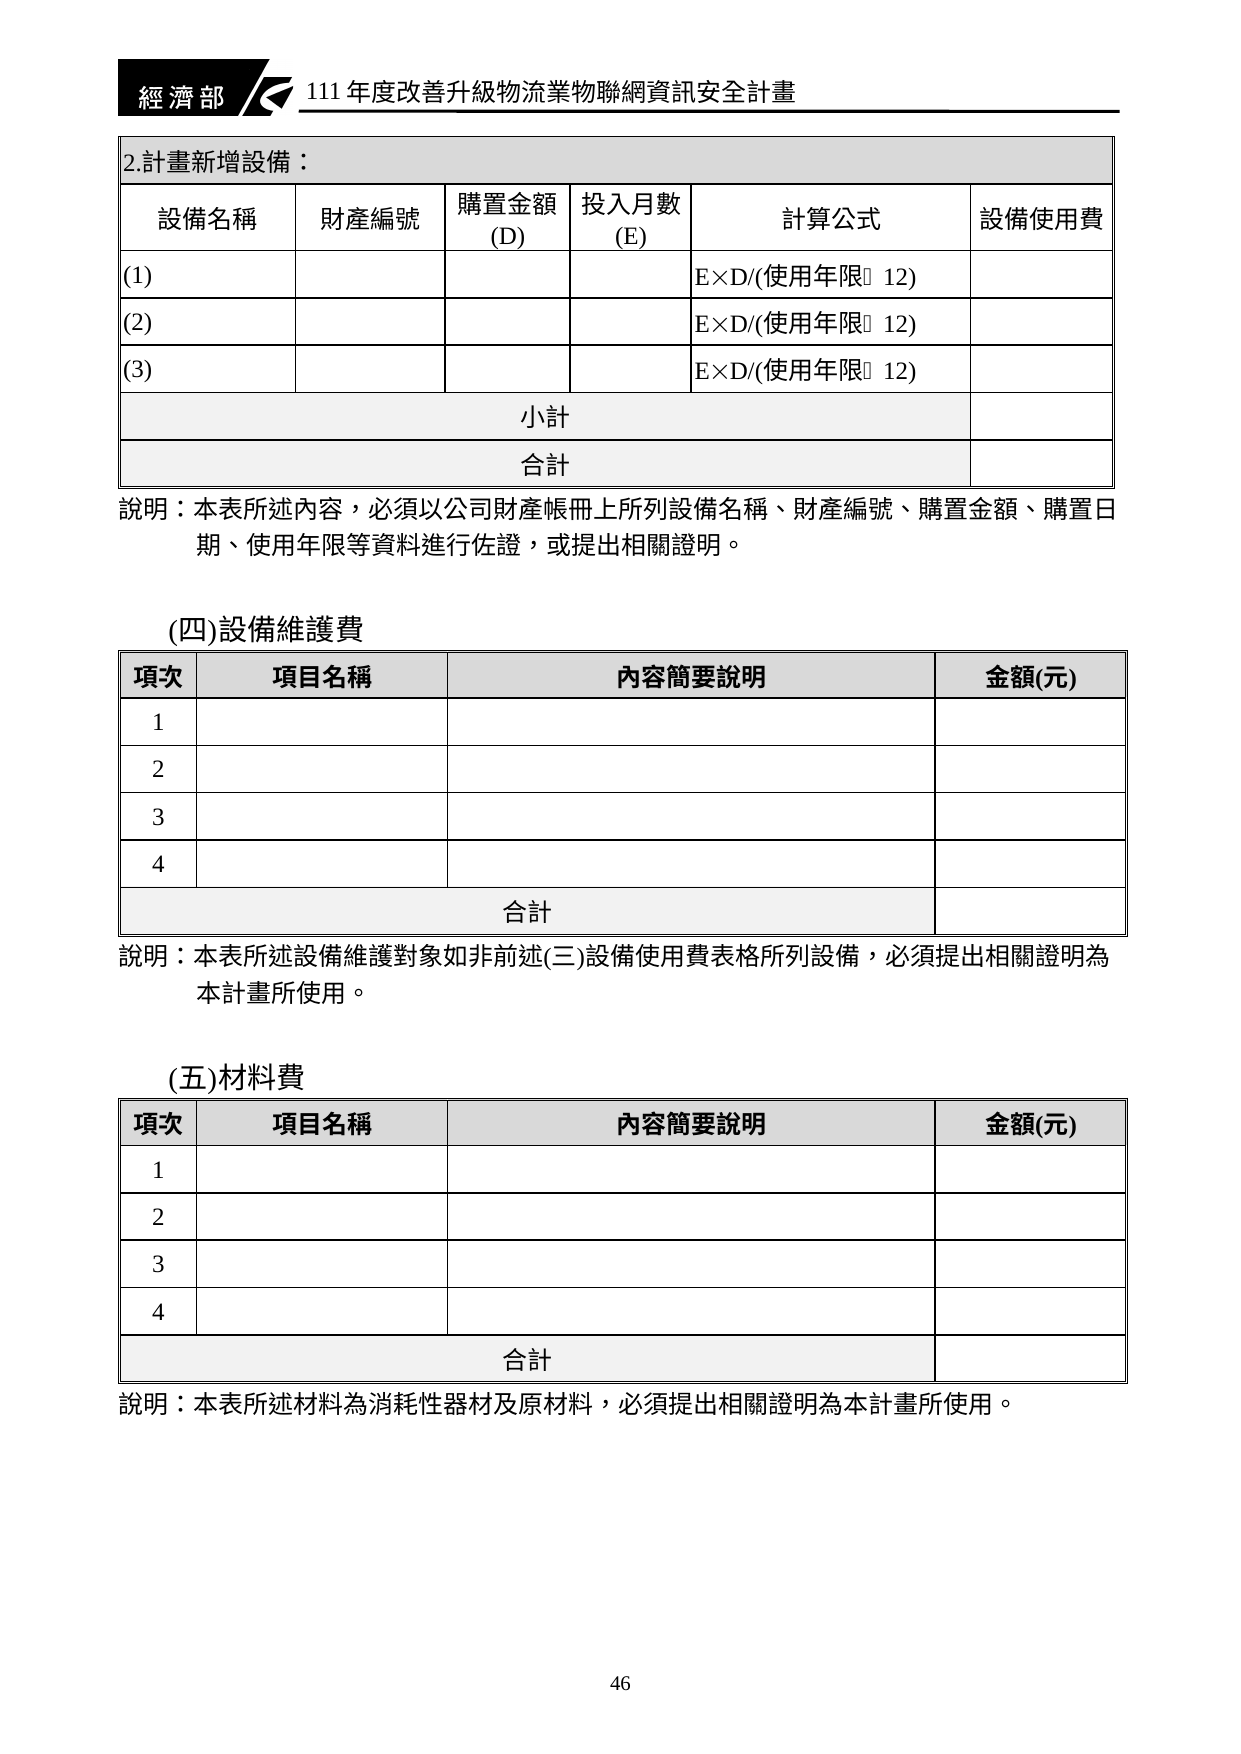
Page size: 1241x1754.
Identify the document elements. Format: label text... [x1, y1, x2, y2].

table_cell 3 [121, 1241, 196, 1287]
table_cell 合計 [121, 1336, 934, 1381]
table_cell ED/(使用年限12) [692, 299, 970, 344]
table_cell (3) [121, 346, 295, 392]
table_cell 投入月數 (E) [571, 185, 690, 250]
table_cell 4 [121, 1288, 196, 1334]
table_cell 3 [121, 793, 196, 839]
table_cell [448, 793, 934, 839]
table_cell [448, 1146, 934, 1192]
table_cell [936, 1288, 1125, 1334]
table_cell [448, 746, 934, 792]
table_cell [571, 346, 690, 392]
table_cell 財產編號 [296, 185, 444, 250]
table_cell [971, 441, 1112, 486]
table_cell [936, 1194, 1125, 1239]
table_cell [197, 1288, 447, 1334]
table_cell [296, 346, 444, 392]
table_cell 1 [121, 1146, 196, 1192]
table_cell [571, 251, 690, 297]
table_cell 1 [121, 699, 196, 744]
table_header 金額(元) [936, 1101, 1125, 1145]
table_cell [971, 299, 1112, 344]
table_cell [197, 1194, 447, 1239]
table_cell [197, 841, 447, 886]
table_cell [571, 299, 690, 344]
table_cell [446, 251, 569, 297]
table_cell [936, 699, 1125, 744]
table_cell [448, 699, 934, 744]
table_cell 設備名稱 [121, 185, 295, 250]
table_cell 2 [121, 1194, 196, 1239]
table_cell [971, 393, 1112, 439]
table_cell [936, 1146, 1125, 1192]
table_cell [197, 746, 447, 792]
table_cell (1) [121, 251, 295, 297]
table_cell ED/(使用年限12) [692, 251, 970, 297]
text 說明：本表所述材料為消耗性器材及原材料，必須提出相關證明為本計畫所使用。 [118, 1384, 1122, 1421]
table_cell 4 [121, 841, 196, 886]
table_cell 2.計畫新增設備： [121, 137, 1112, 183]
table_cell [296, 299, 444, 344]
table_cell [936, 793, 1125, 839]
table_cell [936, 1336, 1125, 1381]
picture [118, 59, 294, 116]
table_cell [197, 1146, 447, 1192]
table_cell [971, 346, 1112, 392]
table_cell [448, 841, 934, 886]
list 材料費 [168, 1053, 1122, 1097]
table_cell [936, 1241, 1125, 1287]
table_cell 合計 [121, 888, 934, 934]
table_cell 2 [121, 746, 196, 792]
table_cell [446, 299, 569, 344]
table_cell [971, 251, 1112, 297]
table_cell 購置金額 (D) [446, 185, 569, 250]
table_cell [197, 793, 447, 839]
table_cell [448, 1288, 934, 1334]
table_cell [936, 746, 1125, 792]
table_header 項目名稱 [197, 1101, 447, 1145]
table_cell (2) [121, 299, 295, 344]
text 說明：本表所述內容，必須以公司財產帳冊上所列設備名稱、財產編號、購置金額、購置日期、使用年限等資料進行佐證，或提出相關證明。 [118, 489, 1122, 562]
table_header 內容簡要說明 [448, 653, 934, 697]
table_cell [936, 841, 1125, 886]
table_cell 小計 [121, 393, 970, 439]
table_header 項次 [121, 653, 196, 697]
list 設備維護費 [168, 606, 1122, 650]
table_header 項次 [121, 1101, 196, 1145]
table_cell 計算公式 [692, 185, 970, 250]
table_header 項目名稱 [197, 653, 447, 697]
table_cell 設備使用費 [971, 185, 1112, 250]
text 說明：本表所述設備維護對象如非前述(三)設備使用費表格所列設備，必須提出相關證明為本計畫所使用。 [118, 937, 1122, 1009]
table_cell [448, 1194, 934, 1239]
table_cell [448, 1241, 934, 1287]
table_header 內容簡要說明 [448, 1101, 934, 1145]
table_cell [197, 1241, 447, 1287]
table_cell [296, 251, 444, 297]
table_header 金額(元) [936, 653, 1125, 697]
table_cell [936, 888, 1125, 934]
table_cell [446, 346, 569, 392]
table_cell 合計 [121, 441, 970, 486]
table_cell ED/(使用年限12) [692, 346, 970, 392]
table_cell [197, 699, 447, 744]
